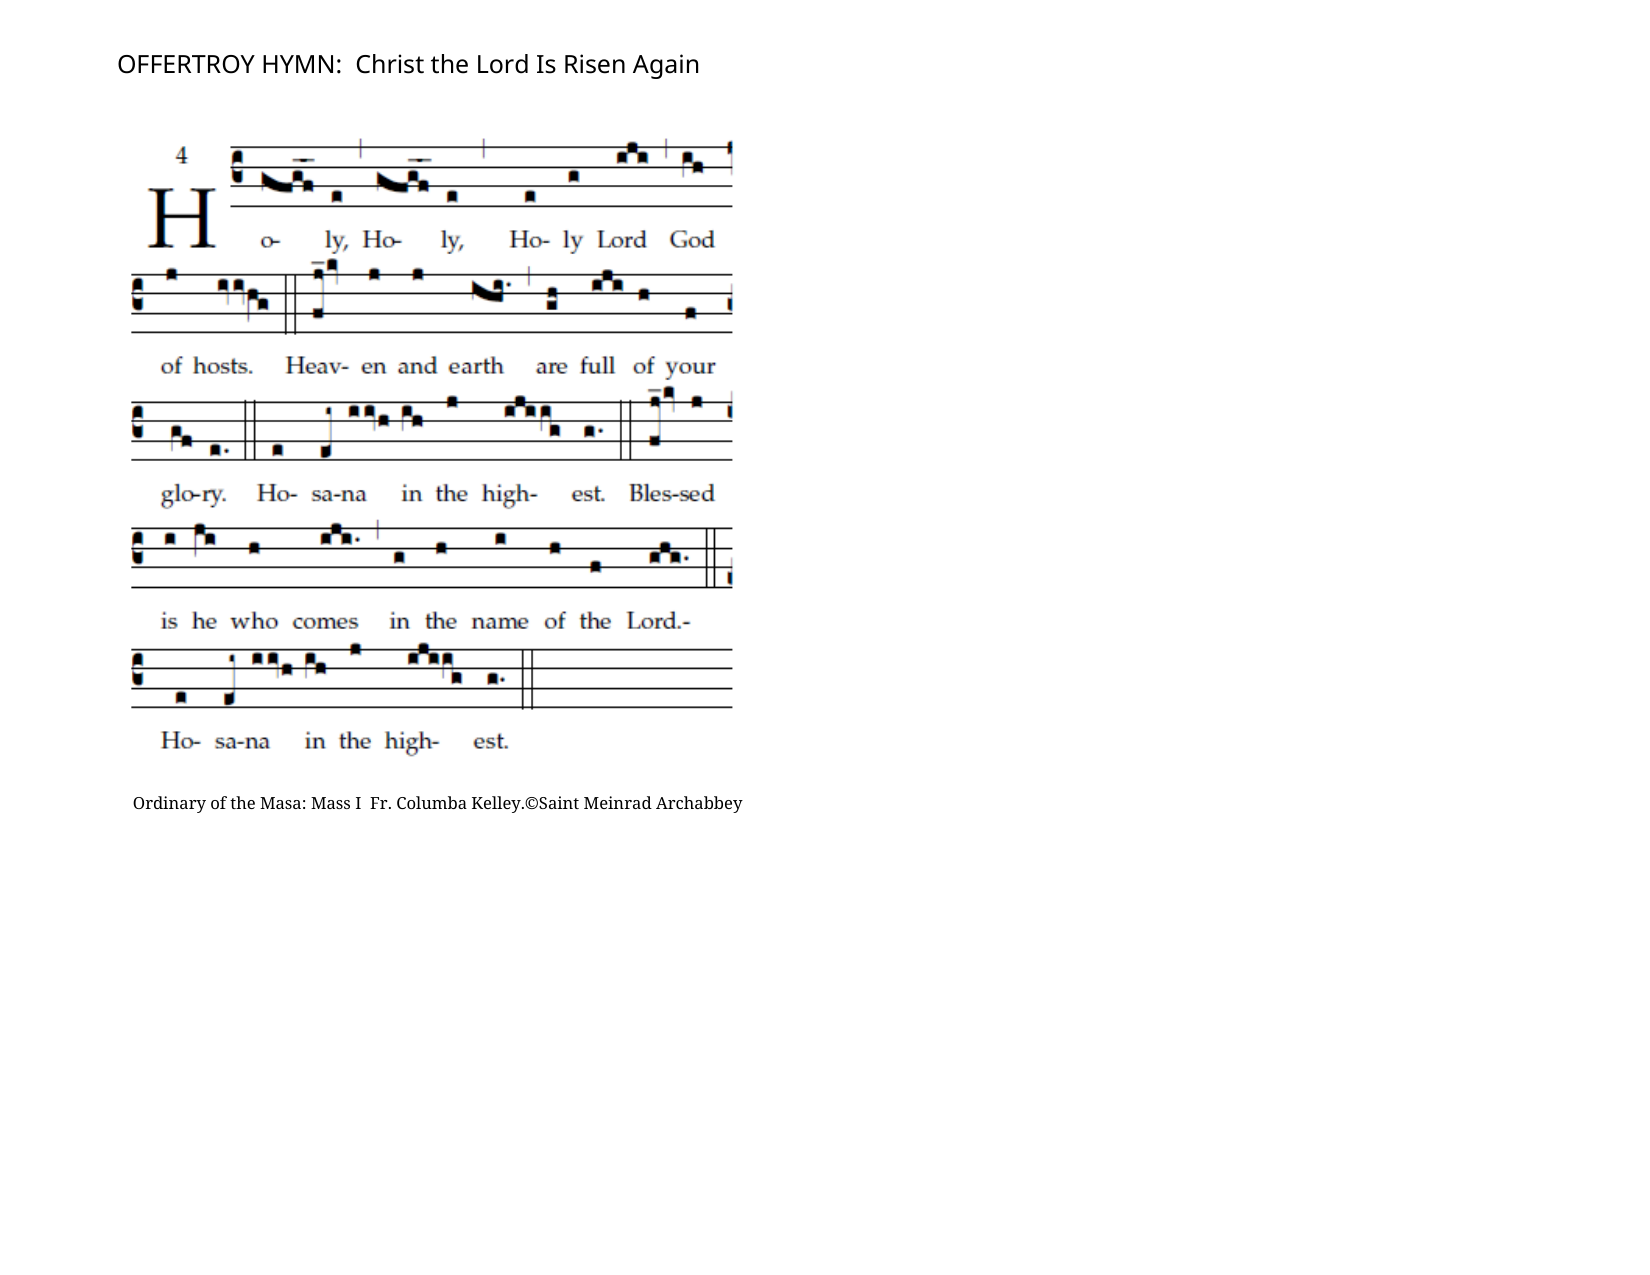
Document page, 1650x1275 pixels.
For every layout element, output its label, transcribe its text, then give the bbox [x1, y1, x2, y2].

text Ordinary of the Masa: Mass I Fr. Columba Kelley.©Saint Meinrad Archabbey [94, 792, 750, 814]
picture [131, 115, 742, 769]
text OFFERTROY HYMN: Christ the Lord Is Risen Again [84, 47, 750, 81]
